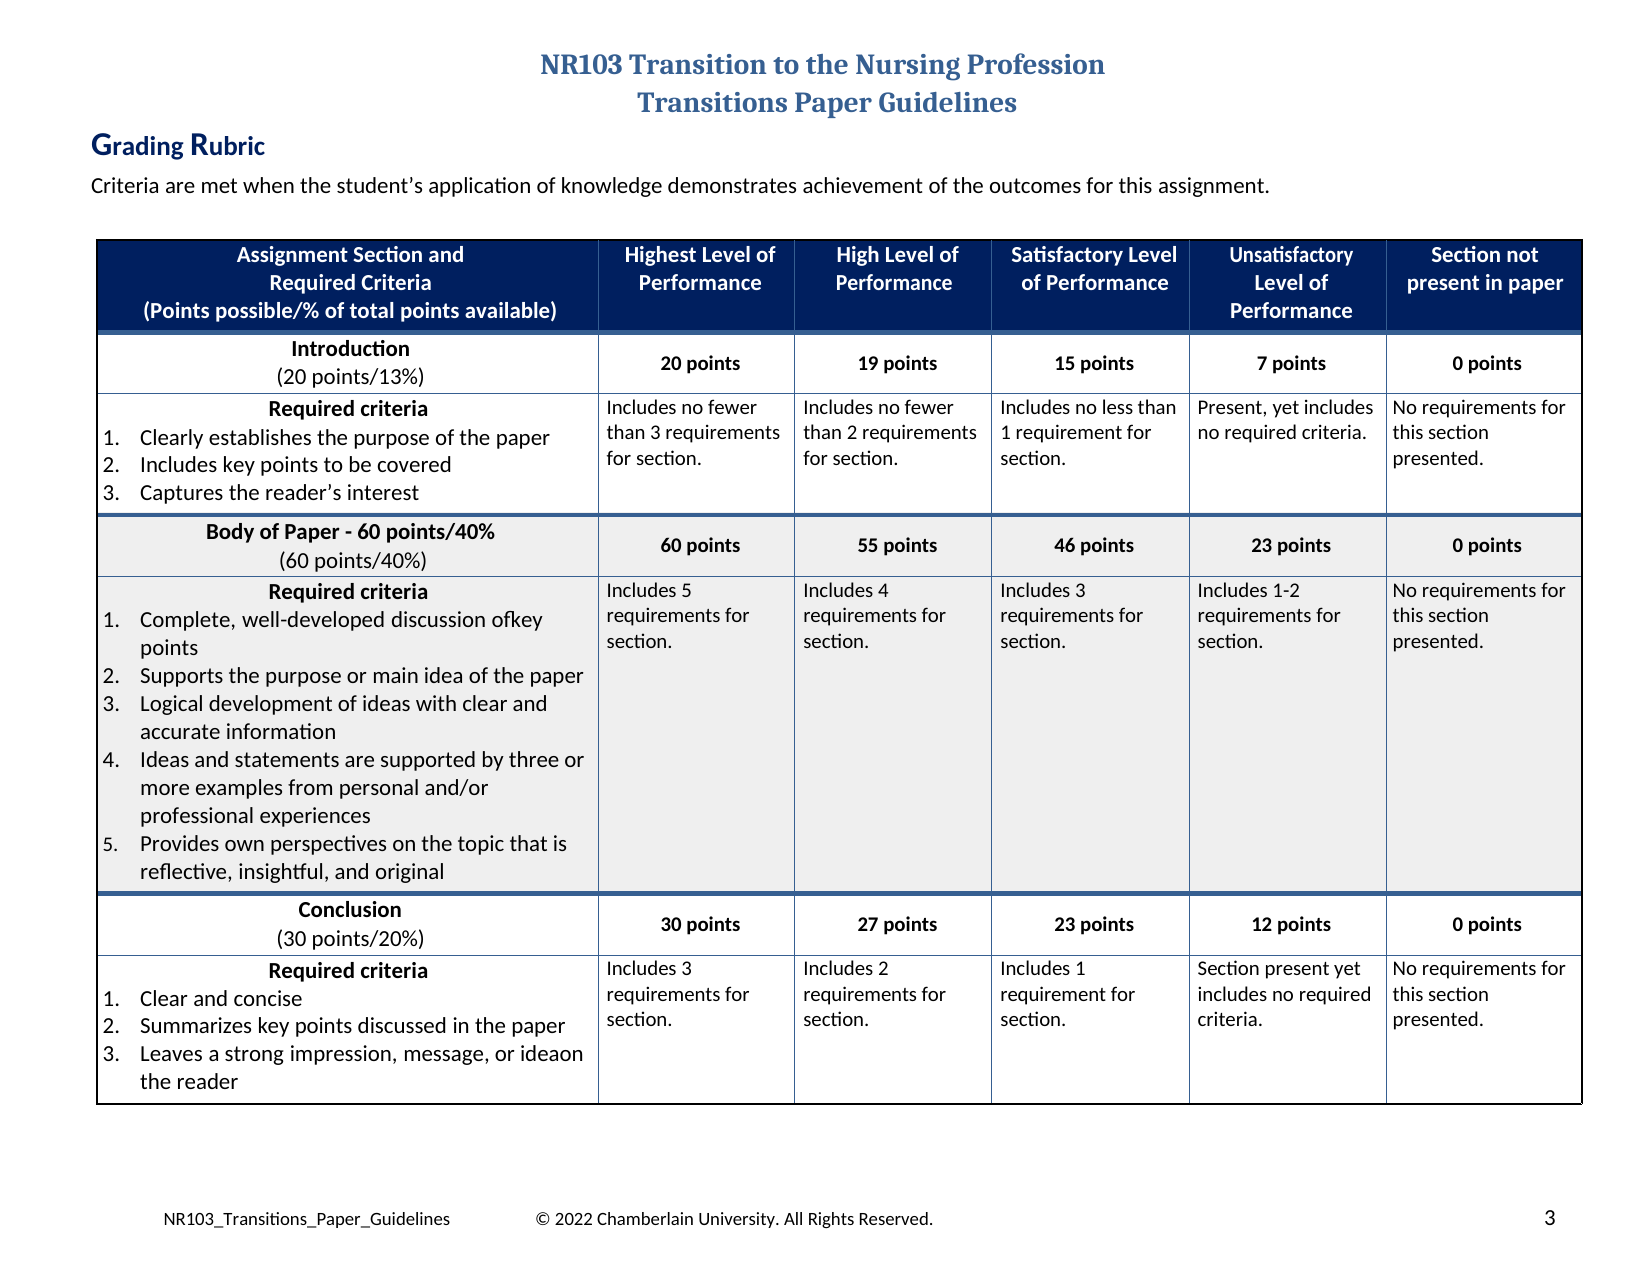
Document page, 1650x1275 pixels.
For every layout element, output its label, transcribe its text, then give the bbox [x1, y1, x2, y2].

table_cell 23 points [992, 896, 1189, 954]
table_cell Present, yet includes no required criteria. [1190, 394, 1386, 512]
table_cell Body of Paper - 60 points/40% (60 points/40%) [98, 517, 598, 576]
table_header Unsatisfactory Level of Performance [1190, 241, 1386, 330]
table_cell Includes no fewer than 3 requirements for section. [599, 394, 794, 512]
table_cell 12 points [1190, 896, 1386, 954]
table_cell 15 points [992, 335, 1189, 393]
table_cell Includes 3 requirements for section. [992, 577, 1189, 891]
table_cell 30 points [599, 896, 794, 954]
table_cell Includes 1-2 requirements for section. [1190, 577, 1386, 891]
table_cell Includes 2 requirements for section. [795, 956, 991, 1103]
table_cell Required criteria Clearly establishes the purpose of the paper Includes key points to be covered Captures the reader’s interest [98, 394, 598, 512]
table_header Section not present in paper [1387, 241, 1581, 330]
table_cell 46 points [992, 517, 1189, 576]
table_cell Includes 5 requirements for section. [599, 577, 794, 891]
table_cell No requirements for this section presented. [1387, 577, 1581, 891]
table_cell Includes 4 requirements for section. [795, 577, 991, 891]
table_cell No requirements for this section presented. [1387, 956, 1581, 1103]
table_cell Includes no fewer than 2 requirements for section. [795, 394, 991, 512]
table_cell Includes 3 requirements for section. [599, 956, 794, 1103]
table_cell Includes no less than 1 requirement for section. [992, 394, 1189, 512]
text Criteria are met when the student’s application of knowledge demonstrates achievement of the outcomes for this assignment. [91, 172, 1594, 199]
table_header Satisfactory Level of Performance [992, 241, 1189, 330]
table_cell 23 points [1190, 517, 1386, 576]
table_header Assignment Section and Required Criteria (Points possible/% of total points available) [98, 241, 598, 330]
table_cell 7 points [1190, 335, 1386, 393]
table_cell 0 points [1387, 335, 1581, 393]
table_cell Required criteria Complete, well-developed discussion ofkey points Supports the purpose or main idea of the paper Logical development of ideas with clear and accurate information Ideas and statements are supported by three or more examples from personal and/or professional experiences Provides own perspectives on the topic that is reflective, insightful, and original [98, 577, 598, 891]
text Grading Rubric [91, 123, 1594, 163]
table_header High Level of Performance [795, 241, 991, 330]
table_cell 27 points [795, 896, 991, 954]
table_header Highest Level of Performance [599, 241, 794, 330]
table_cell 55 points [795, 517, 991, 576]
table_cell Includes 1 requirement for section. [992, 956, 1189, 1103]
table_cell Introduction (20 points/13%) [98, 335, 598, 393]
table_cell 20 points [599, 335, 794, 393]
table_cell No requirements for this section presented. [1387, 394, 1581, 512]
table_cell Conclusion (30 points/20%) [98, 896, 598, 954]
table_cell 0 points [1387, 896, 1581, 954]
table_cell 0 points [1387, 517, 1581, 576]
table_cell 60 points [599, 517, 794, 576]
table_cell Section present yet includes no required criteria. [1190, 956, 1386, 1103]
table_cell Required criteria Clear and concise Summarizes key points discussed in the paper Leaves a strong impression, message, or ideaon the reader [98, 956, 598, 1103]
table_cell 19 points [795, 335, 991, 393]
